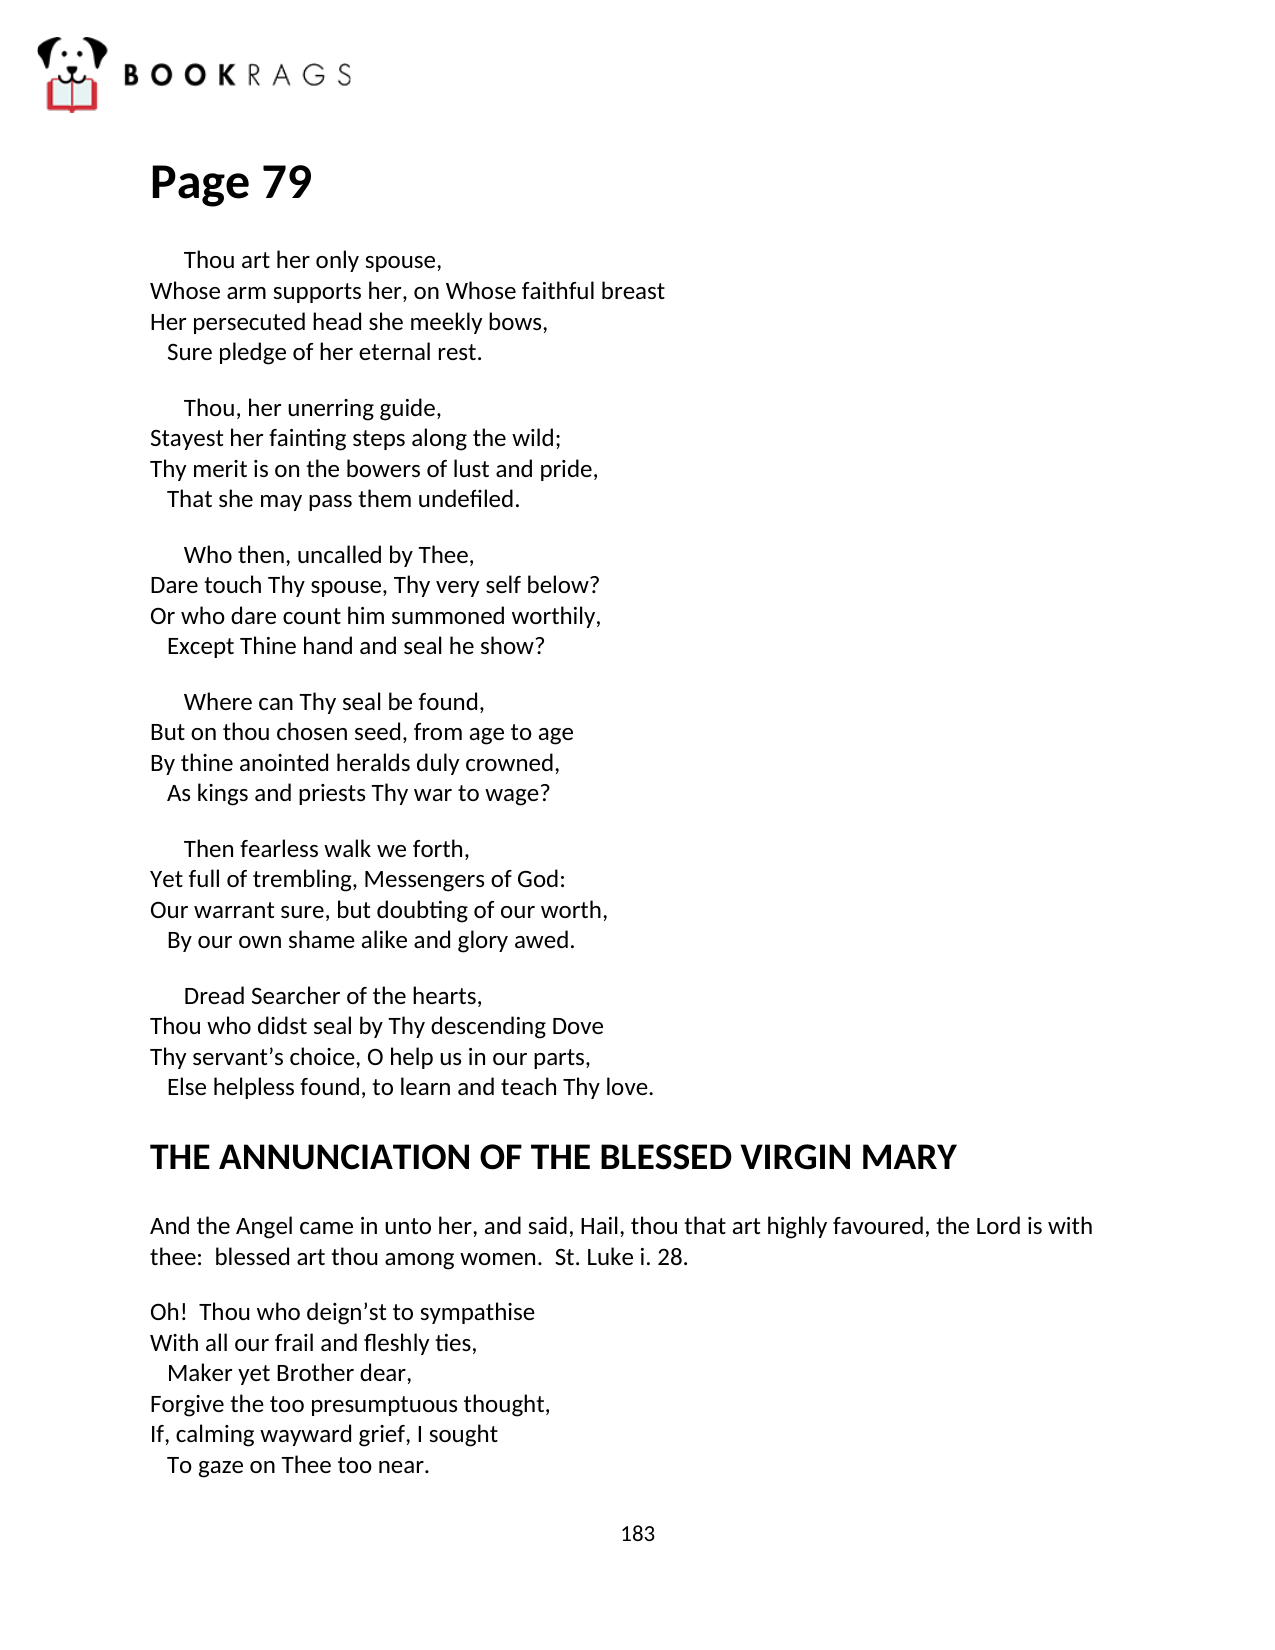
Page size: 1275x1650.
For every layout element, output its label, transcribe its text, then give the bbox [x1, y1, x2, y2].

text Page 79 [150, 150, 1125, 211]
text Then fearless walk we forth, Yet full of trembling, Messengers of God: Our warrant sure, but doubting of our worth, By our own shame alike and glory awed. [150, 833, 1125, 955]
text Oh! Thou who deign’st to sympathise With all our frail and fleshly ties, Maker yet Brother dear, Forgive the too presumptuous thought, If, calming wayward grief, I sought To gaze on Thee too near. [150, 1296, 1125, 1479]
text Thou, her unerring guide, Stayest her fainting steps along the wild; Thy merit is on the bowers of lust and pride, That she may pass them undefiled. [150, 392, 1125, 514]
picture [37, 37, 351, 113]
text THE ANNUNCIATION OF THE BLESSED VIRGIN MARY [150, 1133, 1125, 1179]
text And the Angel came in unto her, and said, Hail, thou that art highly favoured, the Lord is with thee: blessed art thou among women. St. Luke i. 28. [150, 1210, 1125, 1271]
text Where can Thy seal be found, But on thou chosen seed, from age to age By thine anointed heralds duly crowned, As kings and priests Thy war to wage? [150, 686, 1125, 808]
text Thou art her only spouse, Whose arm supports her, on Whose faithful breast Her persecuted head she meekly bows, Sure pledge of her eternal rest. [150, 244, 1125, 367]
text Dread Searcher of the hearts, Thou who didst seal by Thy descending Dove Thy servant’s choice, O help us in our parts, Else helpless found, to learn and teach Thy love. [150, 980, 1125, 1102]
text Who then, uncalled by Thee, Dare touch Thy spouse, Thy very self below? Or who dare count him summoned worthily, Except Thine hand and seal he show? [150, 539, 1125, 661]
